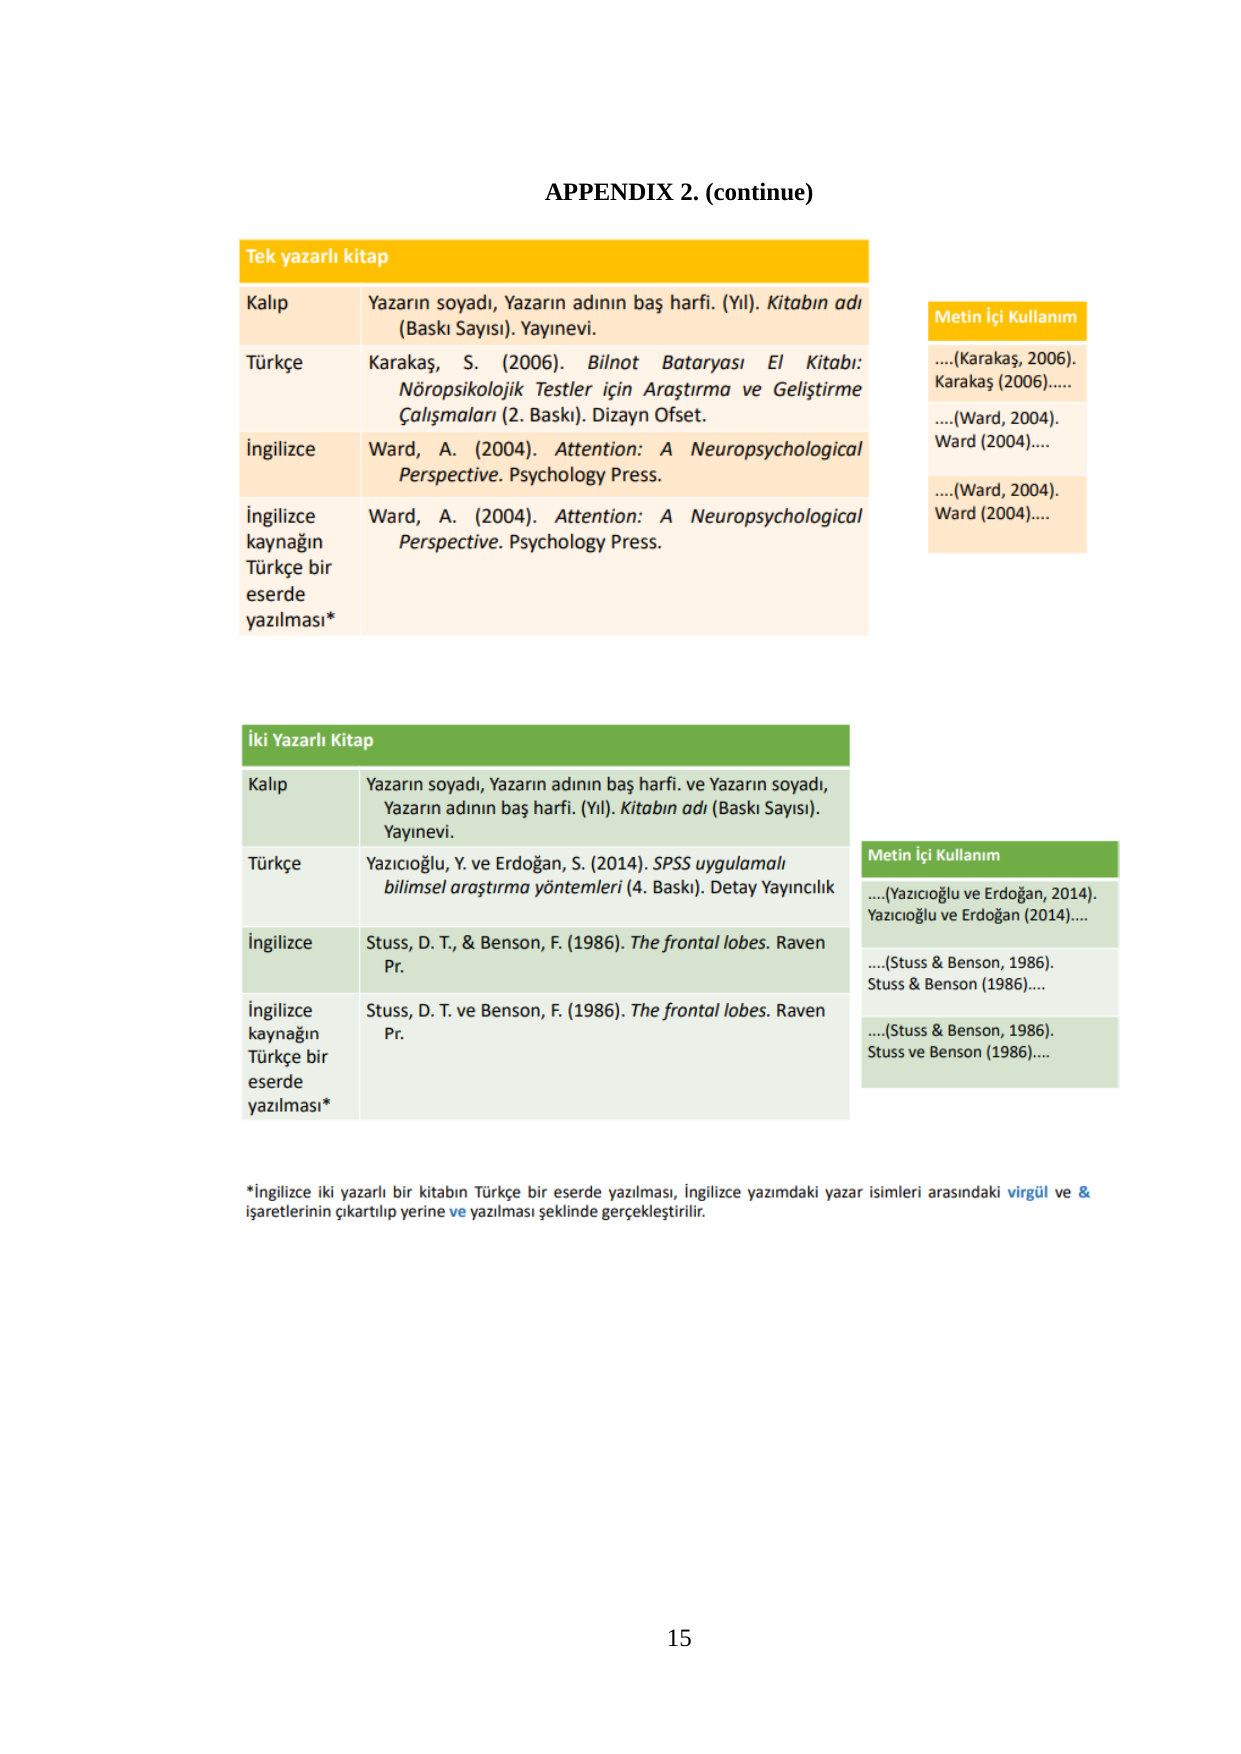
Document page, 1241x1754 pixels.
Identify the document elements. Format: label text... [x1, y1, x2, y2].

picture [236, 718, 1121, 1227]
picture [236, 231, 1122, 640]
text APPENDIX 2. (continue) [236, 177, 1122, 206]
